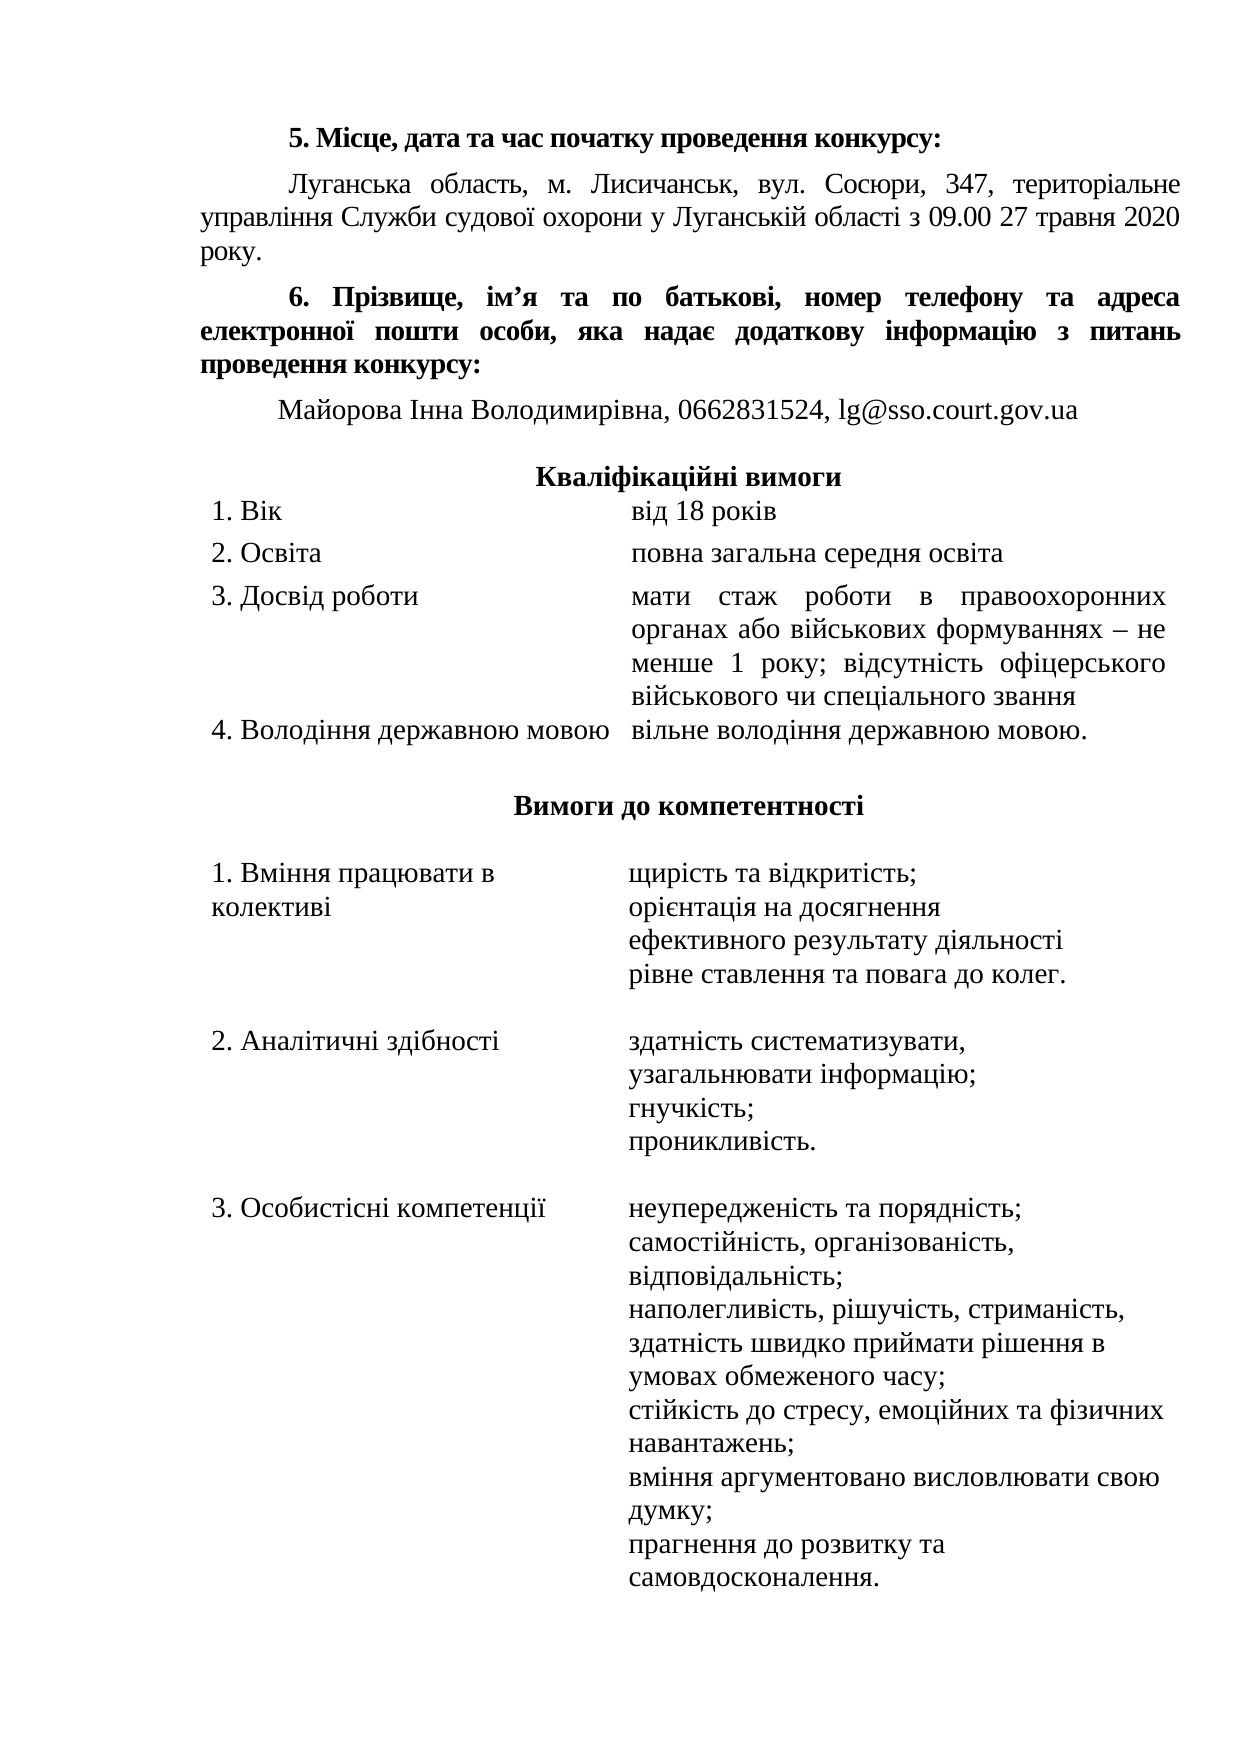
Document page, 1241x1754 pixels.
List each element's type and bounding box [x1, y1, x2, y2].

table_header [189, 108, 1192, 1636]
